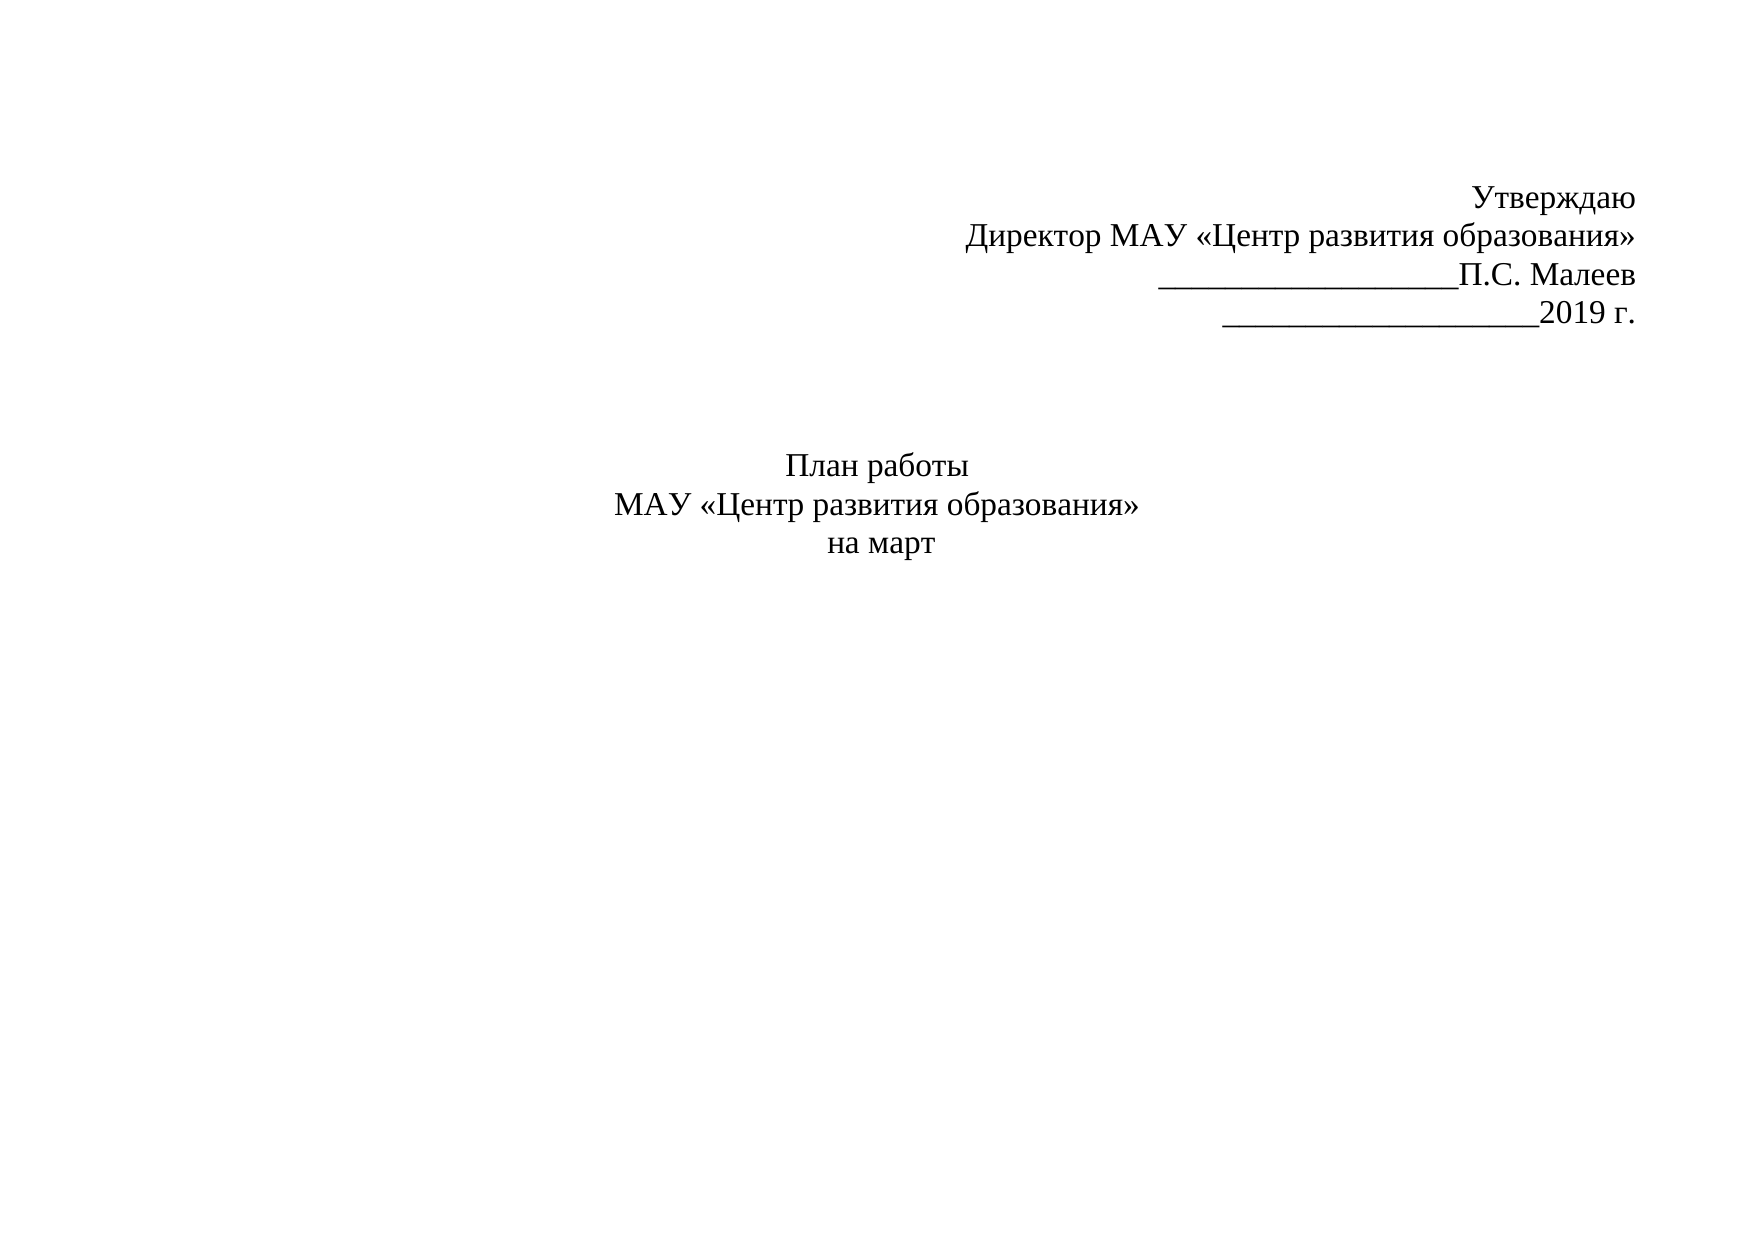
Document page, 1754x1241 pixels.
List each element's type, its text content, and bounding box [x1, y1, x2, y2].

text __________________П.С. Малеев [118, 254, 1636, 292]
text на март [118, 522, 1636, 561]
text План работы [118, 446, 1636, 484]
text ___________________2019 г. [118, 292, 1636, 331]
text Утверждаю [118, 177, 1636, 216]
text Директор МАУ «Центр развития образования» [118, 216, 1636, 254]
text МАУ «Центр развития образования» [118, 484, 1636, 522]
